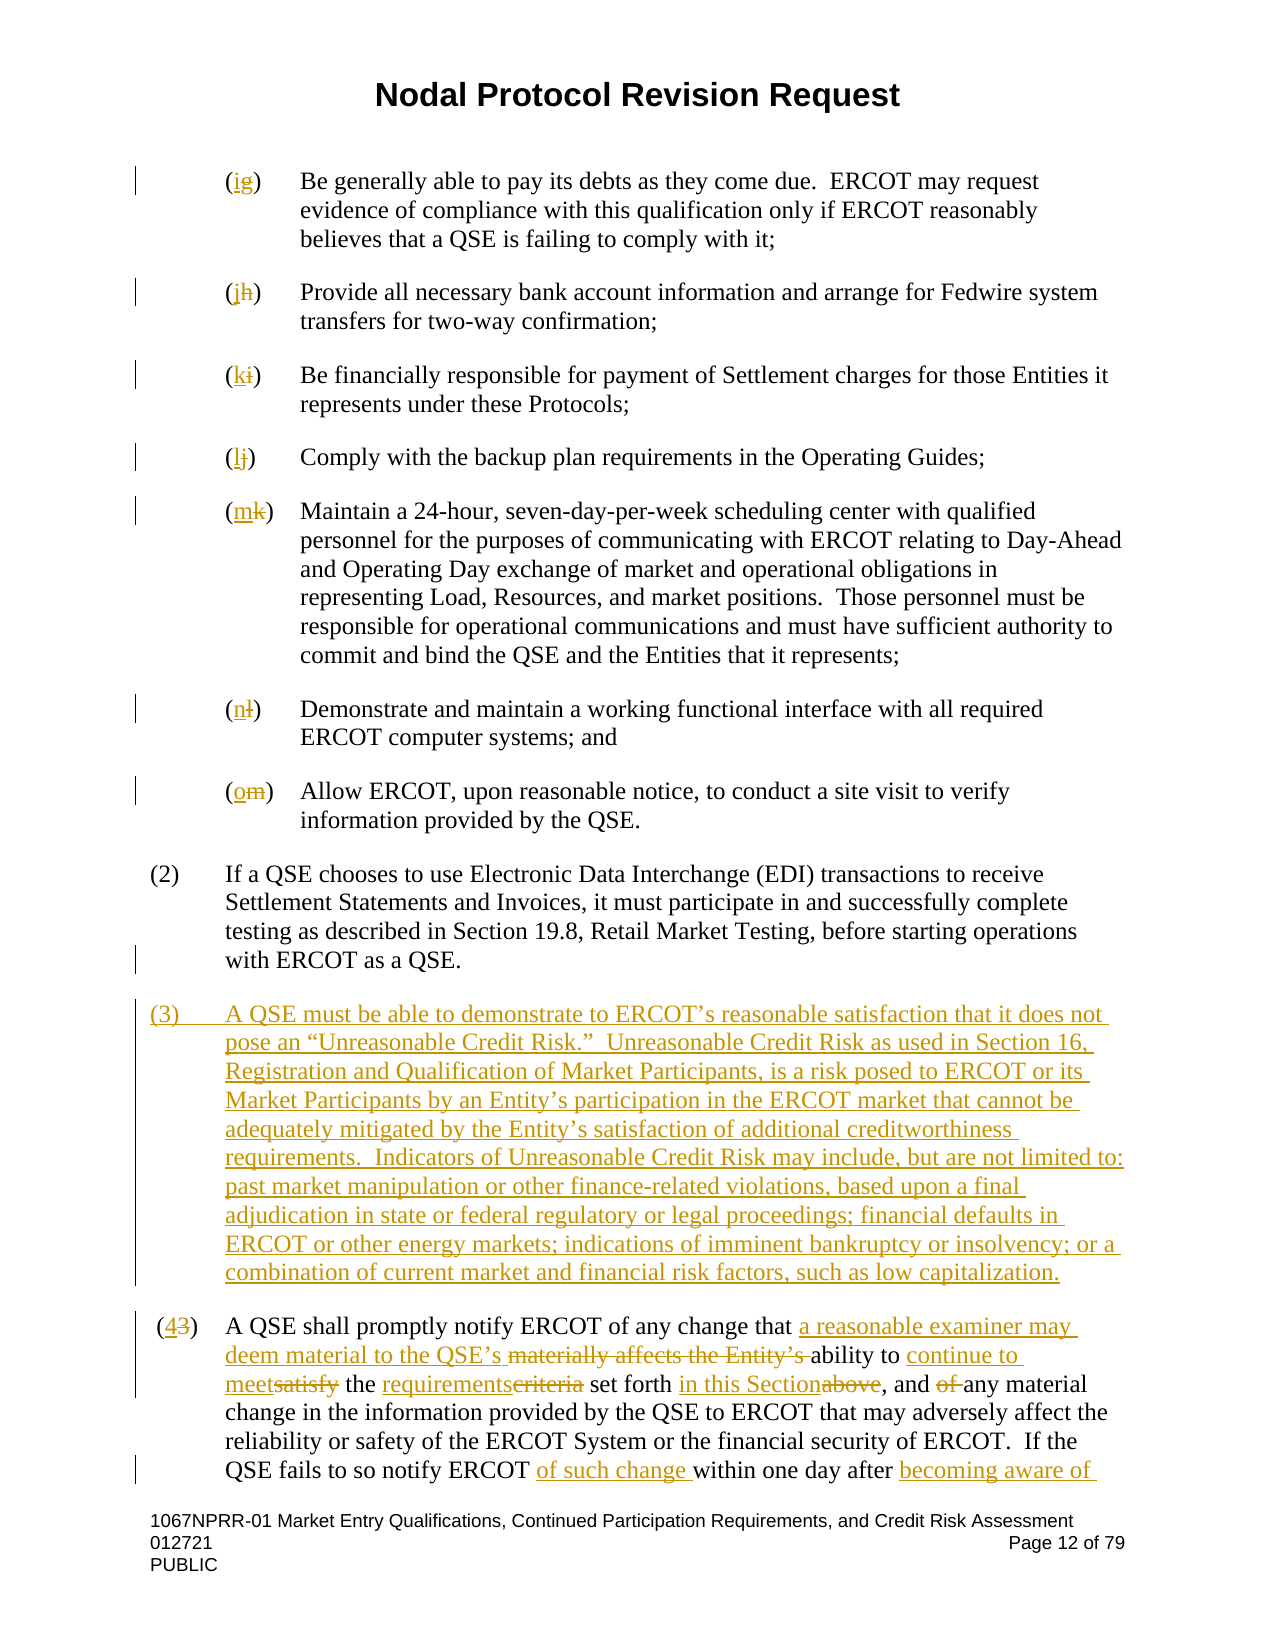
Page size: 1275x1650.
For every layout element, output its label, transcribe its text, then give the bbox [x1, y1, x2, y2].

list () Demonstrate and maintain a working functional interface with all required ERCOT computer systems; and [225, 694, 1125, 751]
list () Be financially responsible for payment of Settlement charges for those Entities it represents under these Protocols; [225, 360, 1125, 417]
list () Provide all necessary bank account information and arrange for Fedwire system transfers for two-way confirmation; [225, 277, 1125, 335]
list () Maintain a 24-hour, seven-day-per-week scheduling center with qualified personnel for the purposes of communicating with ERCOT relating to Day-Ahead and Operating Day exchange of market and operational obligations in representing Load, Resources, and market positions. Those personnel must be responsible for operational communications and must have sufficient authority to commit and bind the QSE and the Entities that it represents; [225, 496, 1125, 669]
list () Be generally able to pay its debts as they come due. ERCOT may request evidence of compliance with this qualification only if ERCOT reasonably believes that a QSE is failing to comply with it; [225, 166, 1125, 252]
text (2) If a QSE chooses to use Electronic Data Interchange (EDI) transactions to receive Settlement Statements and Invoices, it must participate in and successfully complete testing as described in Section 19.8, Retail Market Testing, before starting operations with ERCOT as a QSE. [150, 859, 1125, 974]
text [150, 1311, 1125, 1484]
list () Allow ERCOT, upon reasonable notice, to conduct a site visit to verify information provided by the QSE. [225, 776, 1125, 834]
list () Comply with the backup plan requirements in the Operating Guides; [225, 442, 1125, 471]
